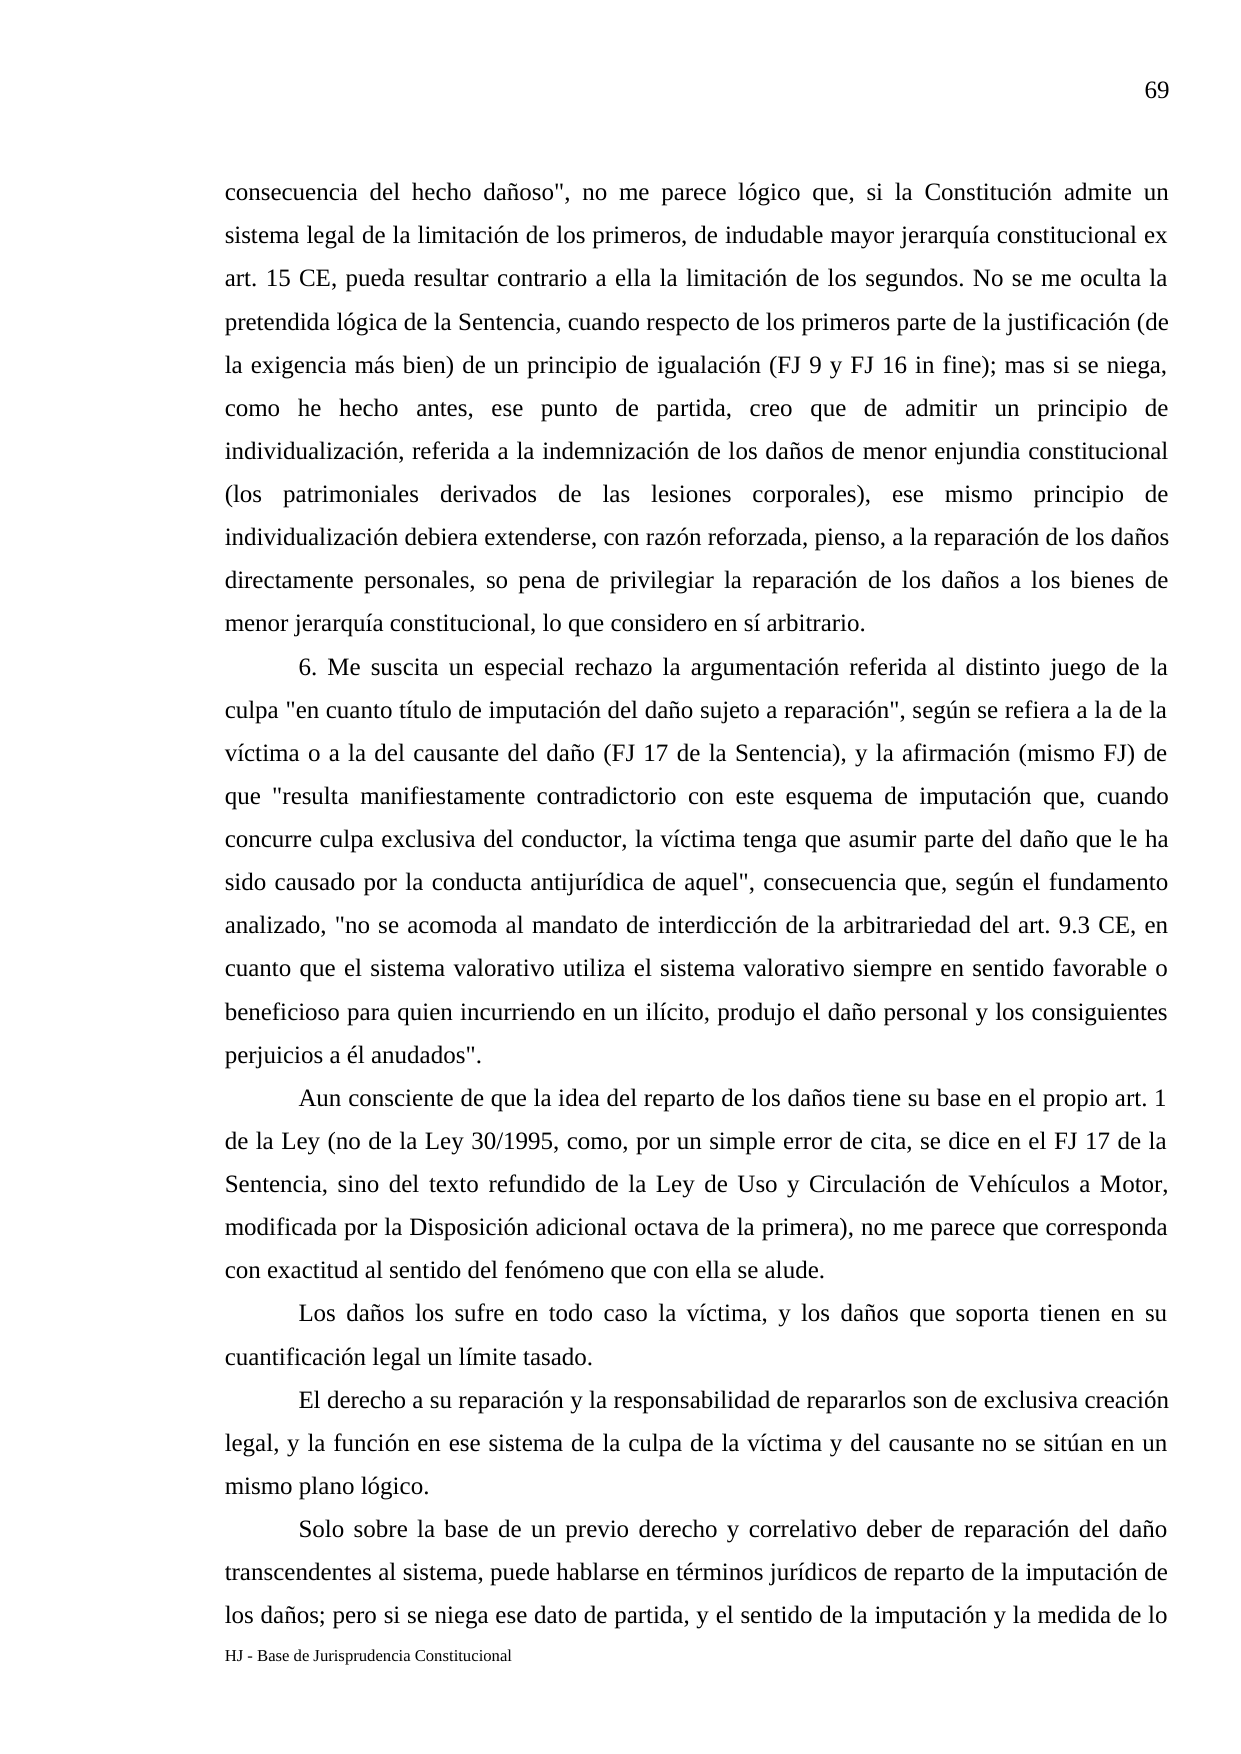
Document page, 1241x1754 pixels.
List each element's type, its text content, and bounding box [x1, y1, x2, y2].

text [224, 1514, 1169, 1629]
text Los daños los sufre en todo caso la víctima, y los daños que soporta tienen en su cuantificación legal un límite tasado. [224, 1298, 1169, 1370]
text Aun consciente de que la idea del reparto de los daños tiene su base en el propio art. 1 de la Ley (no de la Ley 30/1995, como, por un simple error de cita, se dice en el FJ 17 de la Sentencia, sino del texto refundido de la Ley de Uso y Circulación de Vehículos a Motor, modificada por la Disposición adicional octava de la primera), no me parece que corresponda con exactitud al sentido del fenómeno que con ella se alude. [224, 1083, 1169, 1284]
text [224, 177, 1169, 637]
text 6. Me suscita un especial rechazo la argumentación referida al distinto juego de la culpa "en cuanto título de imputación del daño sujeto a reparación", según se refiera a la de la víctima o a la del causante del daño (FJ 17 de la Sentencia), y la afirmación (mismo FJ) de que "resulta manifiestamente contradictorio con este esquema de imputación que, cuando concurre culpa exclusiva del conductor, la víctima tenga que asumir parte del daño que le ha sido causado por la conducta antijurídica de aquel", consecuencia que, según el fundamento analizado, "no se acomoda al mandato de interdicción de la arbitrariedad del art. 9.3 CE, en cuanto que el sistema valorativo utiliza el sistema valorativo siempre en sentido favorable o beneficioso para quien incurriendo en un ilícito, produjo el daño personal y los consiguientes perjuicios a él anudados". [224, 652, 1169, 1068]
text El derecho a su reparación y la responsabilidad de repararlos son de exclusiva creación legal, y la función en ese sistema de la culpa de la víctima y del causante no se sitúan en un mismo plano lógico. [224, 1385, 1169, 1500]
